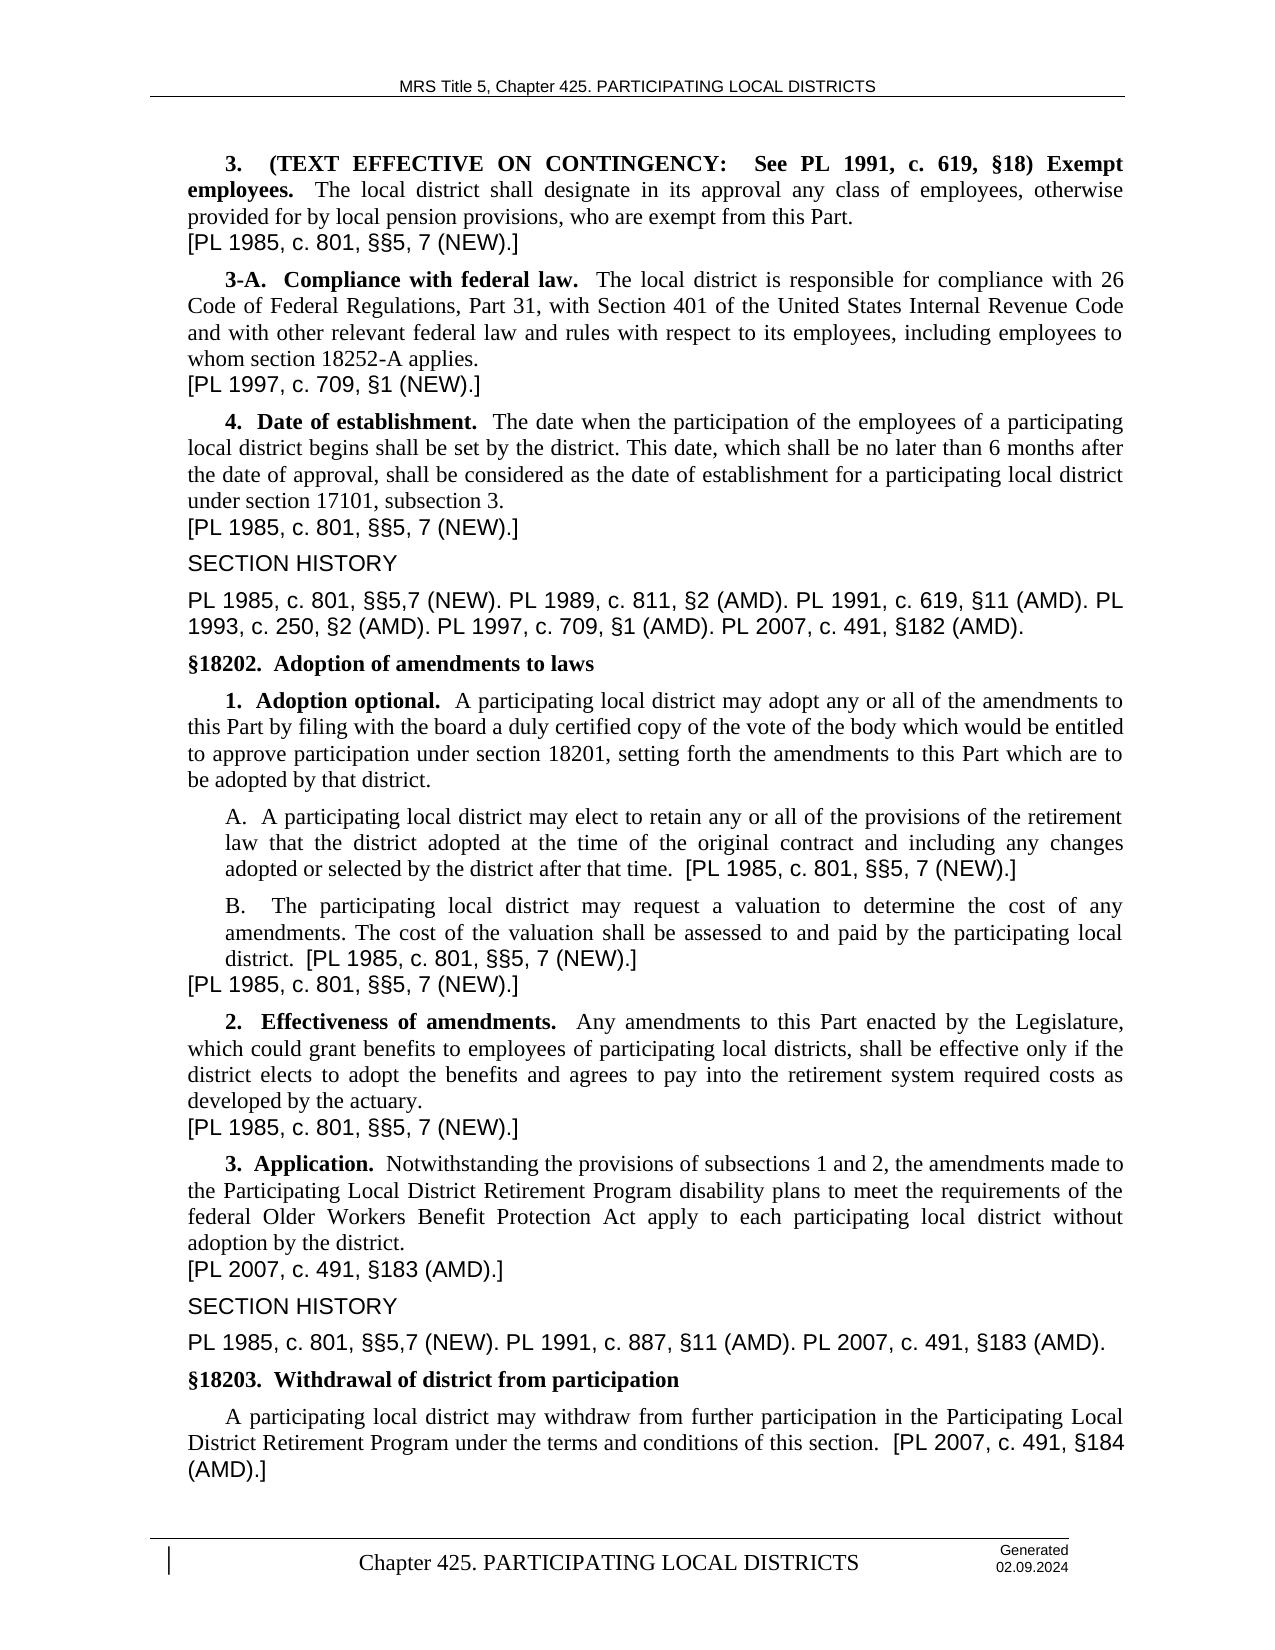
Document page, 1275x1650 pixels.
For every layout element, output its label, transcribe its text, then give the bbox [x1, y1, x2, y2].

text 4. Date of establishment. The date when the participation of the employees of a participating local district begins shall be set by the district. This date, which shall be no later than 6 months after the date of approval, shall be considered as the date of establishment for a participating local district under section 17101, subsection 3. [187, 408, 1125, 513]
text [PL 1997, c. 709, §1 (NEW).] [187, 371, 1125, 398]
text 3. Application. Notwithstanding the provisions of subsections 1 and 2, the amendments made to the Participating Local District Retirement Program disability plans to meet the requirements of the federal Older Workers Benefit Protection Act apply to each participating local district without adoption by the district. [187, 1150, 1125, 1256]
text [PL 1985, c. 801, §§5, 7 (NEW).] [187, 513, 1125, 540]
text [PL 2007, c. 491, §183 (AMD).] [187, 1256, 1125, 1282]
text A participating local district may withdraw from further participation in the Participating Local District Retirement Program under the terms and conditions of this section. [PL 2007, c. 491, §184 (AMD).] [187, 1403, 1125, 1482]
text SECTION HISTORY [187, 550, 1125, 577]
text PL 1985, c. 801, §§5,7 (NEW). PL 1991, c. 887, §11 (AMD). PL 2007, c. 491, §183 (AMD). [187, 1329, 1125, 1356]
text §18203. Withdrawal of district from participation [187, 1366, 1125, 1392]
text 3-A. Compliance with federal law. The local district is responsible for compliance with 26 Code of Federal Regulations, Part 31, with Section 401 of the United States Internal Revenue Code and with other relevant federal law and rules with respect to its employees, including employees to whom section 18252‑A applies. [187, 266, 1125, 371]
text 1. Adoption optional. A participating local district may adopt any or all of the amendments to this Part by filing with the board a duly certified copy of the vote of the body which would be entitled to approve participation under section 18201, setting forth the amendments to this Part which are to be adopted by that district. [187, 687, 1125, 792]
text SECTION HISTORY [187, 1293, 1125, 1319]
text [PL 1985, c. 801, §§5, 7 (NEW).] [187, 1114, 1125, 1140]
text 3. (TEXT EFFECTIVE ON CONTINGENCY: See PL 1991, c. 619, §18) Exempt employees. The local district shall designate in its approval any class of employees, otherwise provided for by local pension provisions, who are exempt from this Part. [187, 150, 1125, 229]
text A. A participating local district may elect to retain any or all of the provisions of the retirement law that the district adopted at the time of the original contract and including any changes adopted or selected by the district after that time. [PL 1985, c. 801, §§5, 7 (NEW).] [225, 803, 1125, 882]
text [PL 1985, c. 801, §§5, 7 (NEW).] [187, 971, 1125, 998]
text PL 1985, c. 801, §§5,7 (NEW). PL 1989, c. 811, §2 (AMD). PL 1991, c. 619, §11 (AMD). PL 1993, c. 250, §2 (AMD). PL 1997, c. 709, §1 (AMD). PL 2007, c. 491, §182 (AMD). [187, 587, 1125, 640]
text 2. Effectiveness of amendments. Any amendments to this Part enacted by the Legislature, which could grant benefits to employees of participating local districts, shall be effective only if the district elects to adopt the benefits and agrees to pay into the retirement system required costs as developed by the actuary. [187, 1008, 1125, 1114]
text [PL 1985, c. 801, §§5, 7 (NEW).] [187, 229, 1125, 255]
text B. The participating local district may request a valuation to determine the cost of any amendments. The cost of the valuation shall be assessed to and paid by the participating local district. [PL 1985, c. 801, §§5, 7 (NEW).] [225, 892, 1125, 971]
text §18202. Adoption of amendments to laws [187, 650, 1125, 676]
